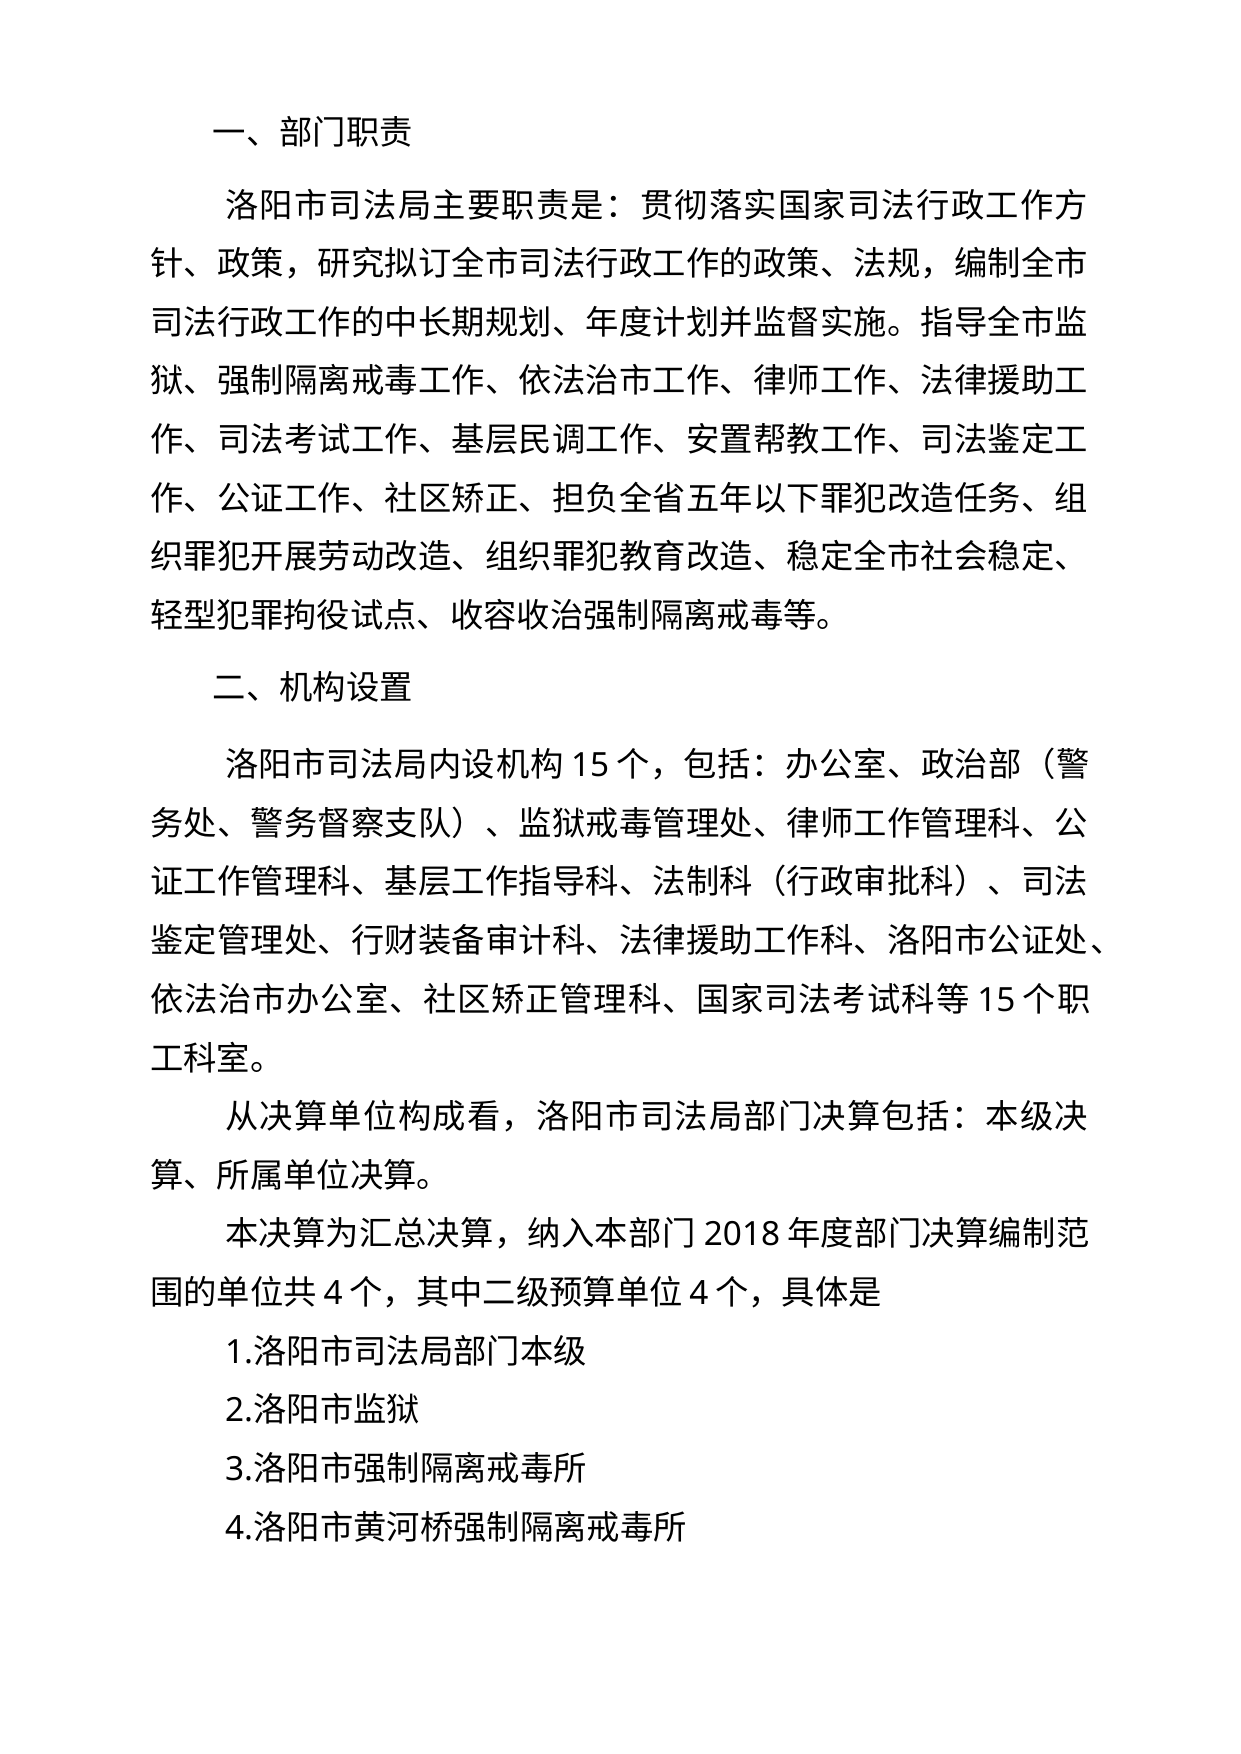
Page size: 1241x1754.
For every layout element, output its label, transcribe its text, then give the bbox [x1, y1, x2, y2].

text 从决算单位构成看，洛阳市司法局部门决算包括：本级决算、所属单位决算。 [150, 1082, 1090, 1199]
text 4.洛阳市黄河桥强制隔离戒毒所 [150, 1492, 1090, 1551]
text 一、部门职责 [212, 114, 1090, 152]
text 1.洛阳市司法局部门本级 [150, 1316, 1090, 1375]
text 洛阳市司法局内设机构15个，包括：办公室、政治部（警务处、警务督察支队）、监狱戒毒管理处、律师工作管理科、公证工作管理科、基层工作指导科、法制科（行政审批科）、司法鉴定管理处、行财装备审计科、法律援助工作科、洛阳市公证处、依法治市办公室、社区矫正管理科、国家司法考试科等15个职工科室。 [150, 730, 1090, 1082]
text 二、机构设置 [212, 669, 1090, 707]
text 本决算为汇总决算，纳入本部门2018年度部门决算编制范围的单位共4个，其中二级预算单位4个，具体是 [150, 1199, 1090, 1316]
text 2.洛阳市监狱 [150, 1375, 1090, 1433]
text 3.洛阳市强制隔离戒毒所 [150, 1433, 1090, 1492]
text 洛阳市司法局主要职责是：贯彻落实国家司法行政工作方针、政策，研究拟订全市司法行政工作的政策、法规，编制全市司法行政工作的中长期规划、年度计划并监督实施。指导全市监狱、强制隔离戒毒工作、依法治市工作、律师工作、法律援助工作、司法考试工作、基层民调工作、安置帮教工作、司法鉴定工作、公证工作、社区矫正、担负全省五年以下罪犯改造任务、组织罪犯开展劳动改造、组织罪犯教育改造、稳定全市社会稳定、轻型犯罪拘役试点、收容收治强制隔离戒毒等。 [150, 170, 1090, 639]
